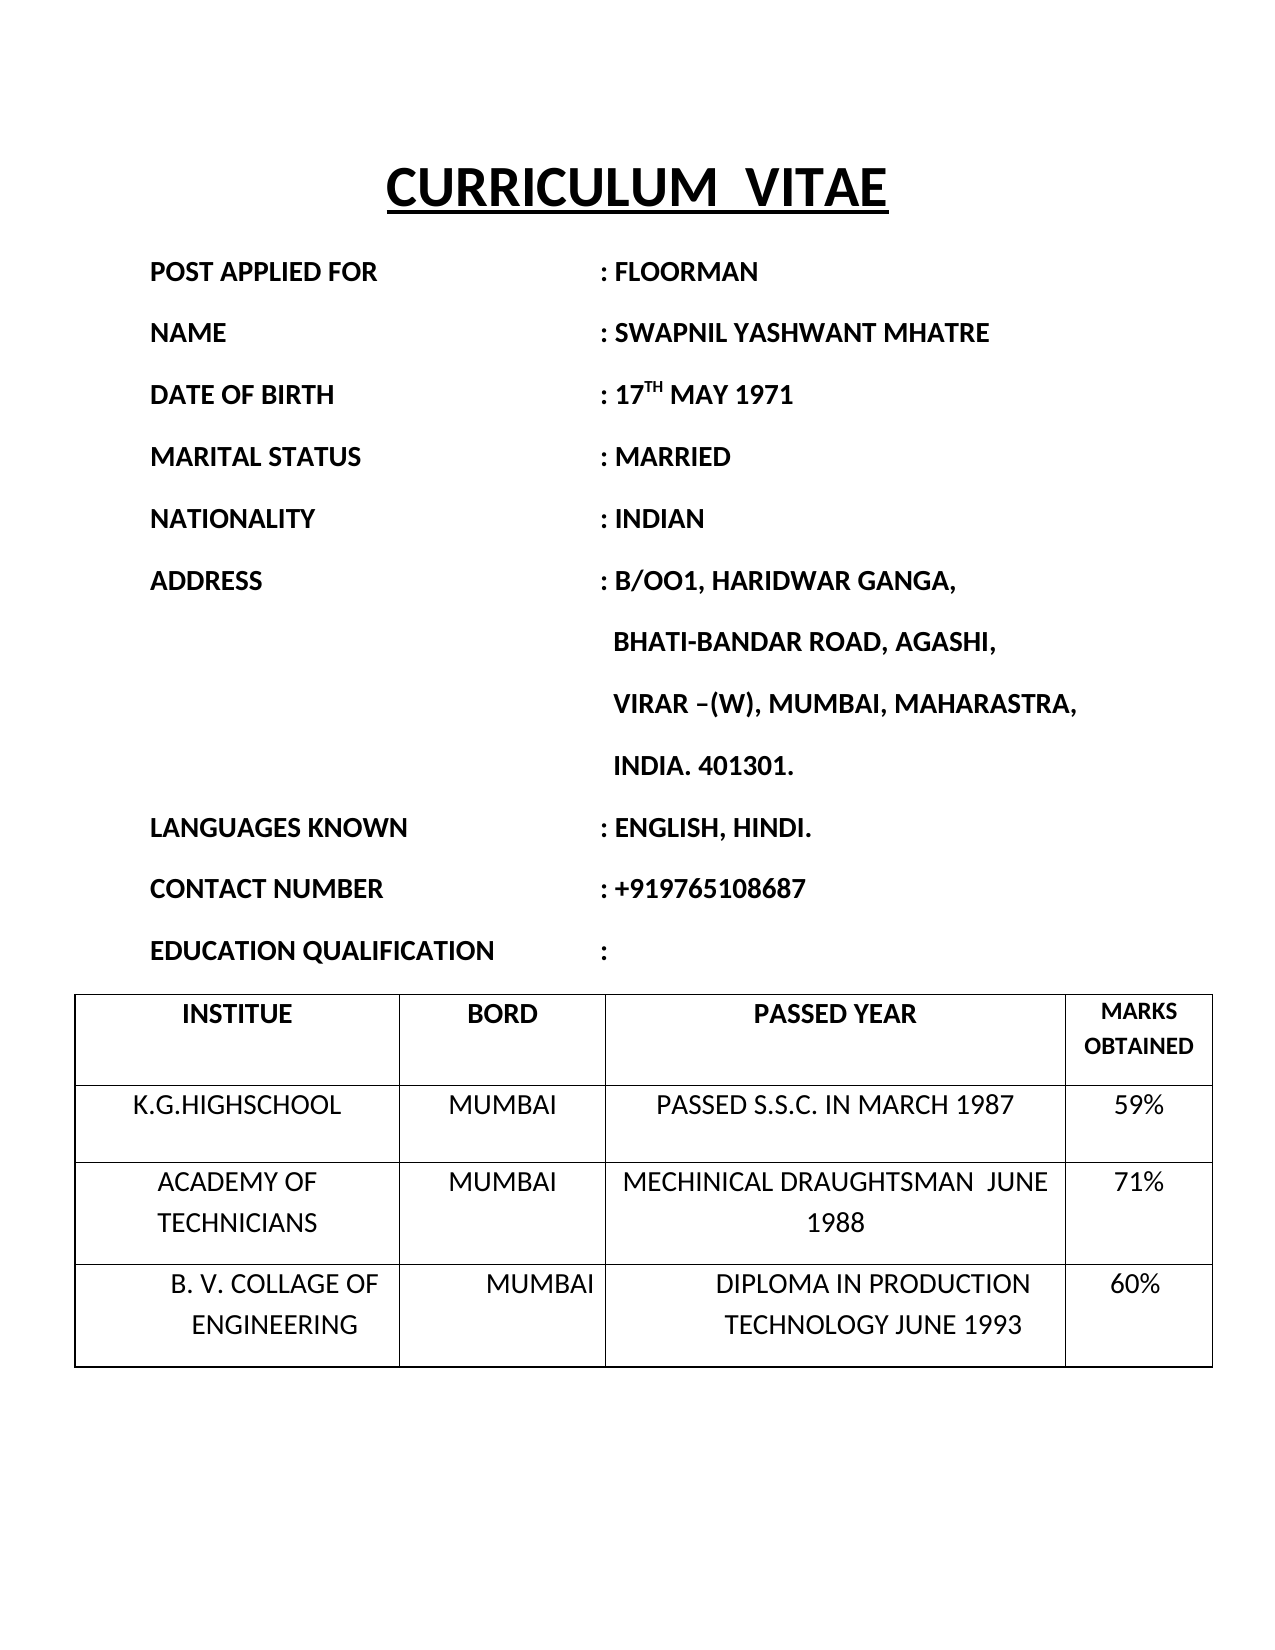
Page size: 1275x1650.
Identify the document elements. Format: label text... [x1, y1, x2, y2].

table_header PASSED YEAR [606, 995, 1065, 1085]
table_cell MUMBAI [400, 1086, 605, 1162]
text NATIONALITY : INDIAN [150, 500, 1125, 535]
table_cell PASSED S.S.C. IN MARCH 1987 [606, 1086, 1065, 1162]
table_cell K.G.HIGHSCHOOL [76, 1086, 399, 1162]
text LANGUAGES KNOWN : ENGLISH, HINDI. [150, 809, 1125, 844]
text ADDRESS : B/OO1, HARIDWAR GANGA, [150, 562, 1125, 597]
table_header MARKS OBTAINED [1066, 995, 1212, 1085]
text NAME : SWAPNIL YASHWANT MHATRE [150, 314, 1125, 350]
table_cell MUMBAI [400, 1265, 605, 1366]
text VIRAR –(W), MUMBAI, MAHARASTRA, [600, 685, 1125, 721]
table_cell B. V. COLLAGE OF ENGINEERING [76, 1265, 399, 1366]
table_cell 59% [1066, 1086, 1212, 1162]
text POST APPLIED FOR : FLOORMAN [150, 253, 1125, 288]
text CONTACT NUMBER : +919765108687 [150, 870, 1125, 906]
table_cell MECHINICAL DRAUGHTSMAN JUNE 1988 [606, 1163, 1065, 1264]
table_header INSTITUE [76, 995, 399, 1085]
text CURRICULUM VITAE [150, 150, 1125, 221]
table_cell ACADEMY OF TECHNICIANS [76, 1163, 399, 1264]
text EDUCATION QUALIFICATION : [150, 932, 1125, 968]
table_cell 60% [1066, 1265, 1212, 1366]
text BHATI-BANDAR ROAD, AGASHI, [525, 623, 1125, 659]
text MARITAL STATUS : MARRIED [150, 438, 1125, 474]
table_cell 71% [1066, 1163, 1212, 1264]
table_cell DIPLOMA IN PRODUCTION TECHNOLOGY JUNE 1993 [606, 1265, 1065, 1366]
table_header BORD [400, 995, 605, 1085]
text INDIA. 401301. [150, 747, 1125, 782]
text DATE OF BIRTH : 17TH MAY 1971 [150, 376, 1125, 412]
table_cell MUMBAI [400, 1163, 605, 1264]
